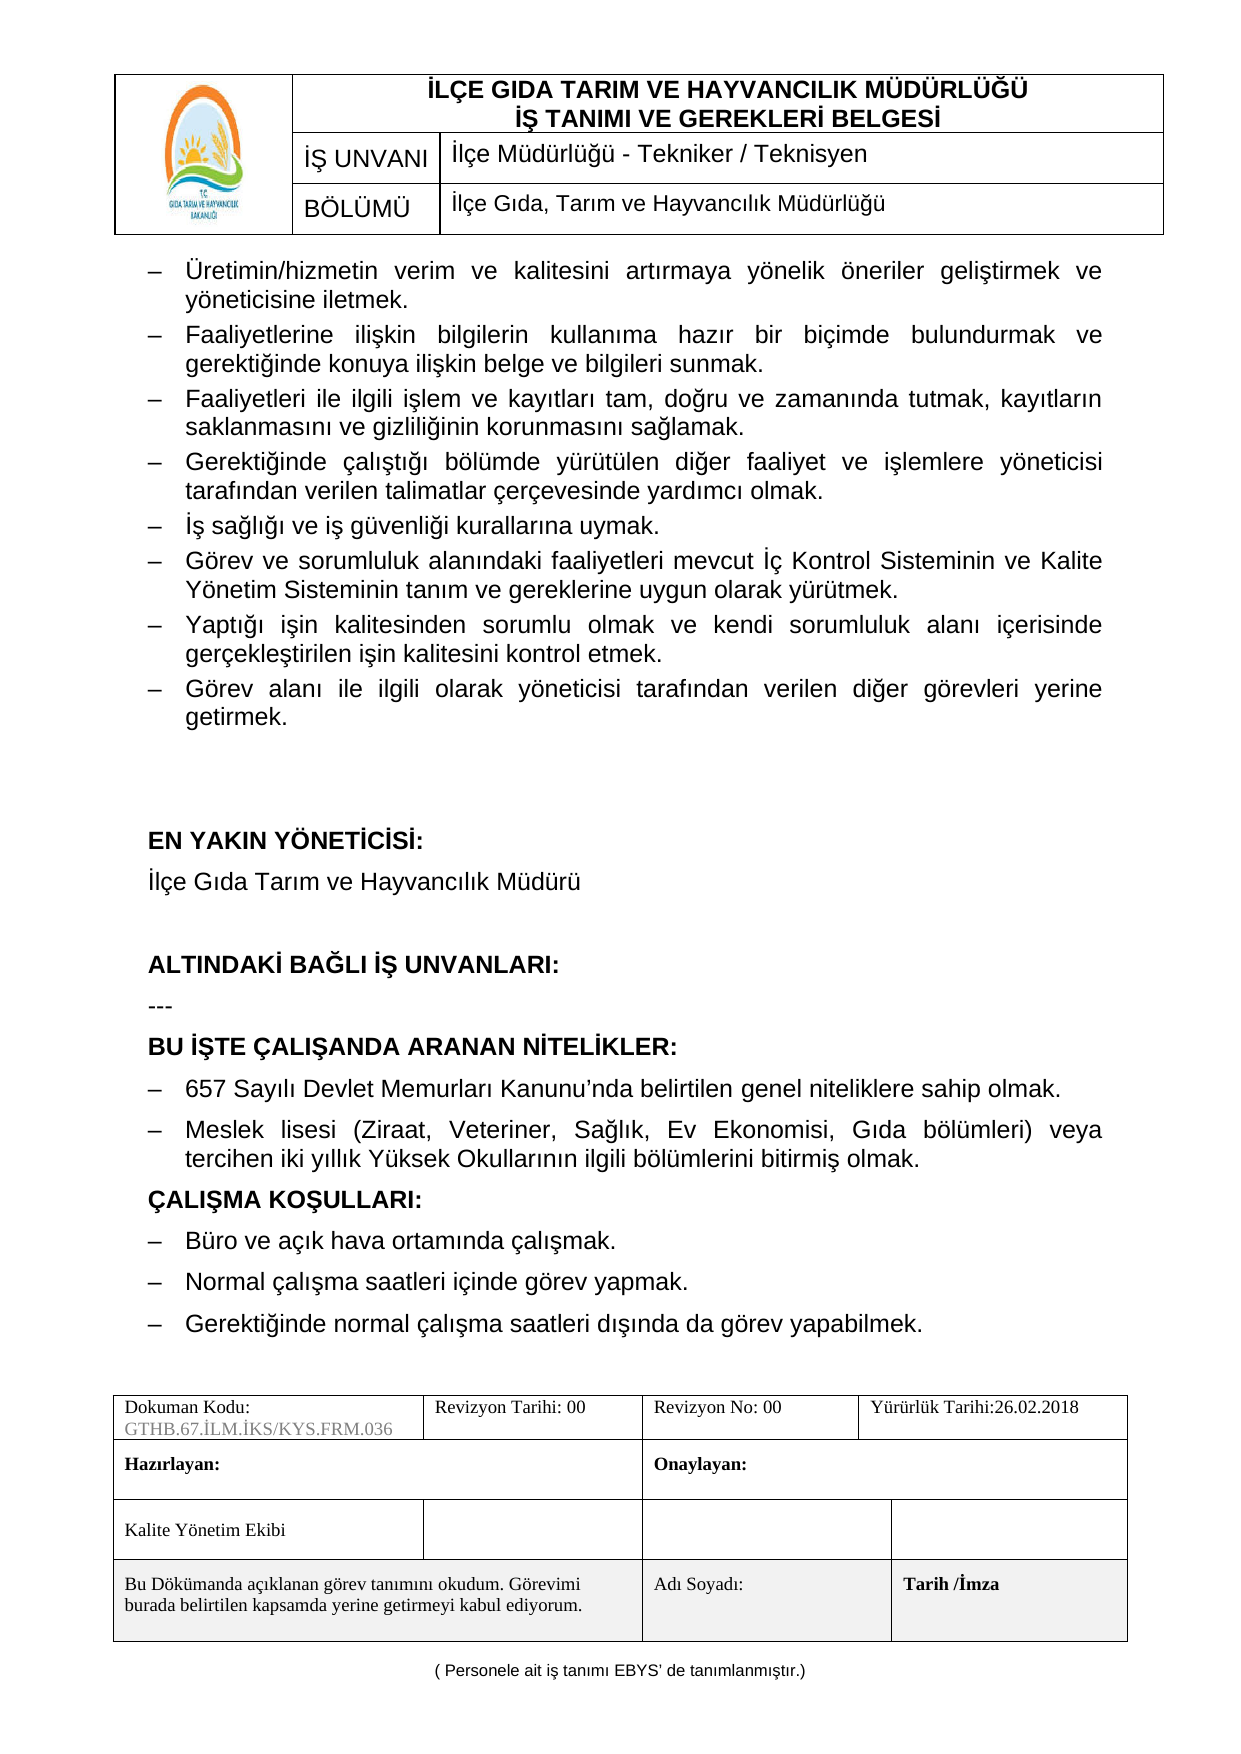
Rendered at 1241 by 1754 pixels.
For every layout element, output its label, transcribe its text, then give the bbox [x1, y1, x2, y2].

picture [135, 81, 272, 227]
text ALTINDAKİ BAĞLI İŞ UNVANLARI: [148, 950, 1104, 978]
list İş sağlığı ve iş güvenliği kurallarına uymak. [148, 511, 1104, 540]
list Büro ve açık hava ortamında çalışmak. [148, 1226, 1104, 1255]
text ÇALIŞMA KOŞULLARI: [148, 1185, 1104, 1213]
list Üretimin/hizmetin verim ve kalitesini artırmaya yönelik öneriler geliştirmek ve yöneticisine iletmek. [148, 256, 1104, 313]
text İlçe Gıda Tarım ve Hayvancılık Müdürü [148, 867, 1104, 896]
list Gerektiğinde normal çalışma saatleri dışında da görev yapabilmek. [148, 1308, 1104, 1337]
list Faaliyetlerine ilişkin bilgilerin kullanıma hazır bir biçimde bulundurmak ve gerektiğinde konuya ilişkin belge ve bilgileri sunmak. [148, 320, 1104, 377]
list Görev alanı ile ilgili olarak yöneticisi tarafından verilen diğer görevleri yerine getirmek. [148, 673, 1104, 731]
text EN YAKIN YÖNETİCİSİ: [148, 826, 1104, 855]
list 657 Sayılı Devlet Memurları Kanunu’nda belirtilen genel niteliklere sahip olmak. [148, 1073, 1104, 1102]
list Görev ve sorumluluk alanındaki faaliyetleri mevcut İç Kontrol Sisteminin ve Kalite Yönetim Sisteminin tanım ve gereklerine uygun olarak yürütmek. [148, 546, 1104, 603]
list Yaptığı işin kalitesinden sorumlu olmak ve kendi sorumluluk alanı içerisinde gerçekleştirilen işin kalitesini kontrol etmek. [148, 610, 1104, 667]
list Meslek lisesi (Ziraat, Veteriner, Sağlık, Ev Ekonomisi, Gıda bölümleri) veya tercihen iki yıllık Yüksek Okullarının ilgili bölümlerini bitirmiş olmak. [148, 1115, 1104, 1172]
list Normal çalışma saatleri içinde görev yapmak. [148, 1267, 1104, 1296]
text BU İŞTE ÇALIŞANDA ARANAN NİTELİKLER: [148, 1032, 1104, 1061]
list Gerektiğinde çalıştığı bölümde yürütülen diğer faaliyet ve işlemlere yöneticisi tarafından verilen talimatlar çerçevesinde yardımcı olmak. [148, 447, 1104, 505]
text --- [148, 991, 1104, 1020]
list Faaliyetleri ile ilgili işlem ve kayıtları tam, doğru ve zamanında tutmak, kayıtların saklanmasını ve gizliliğinin korunmasını sağlamak. [148, 383, 1104, 441]
